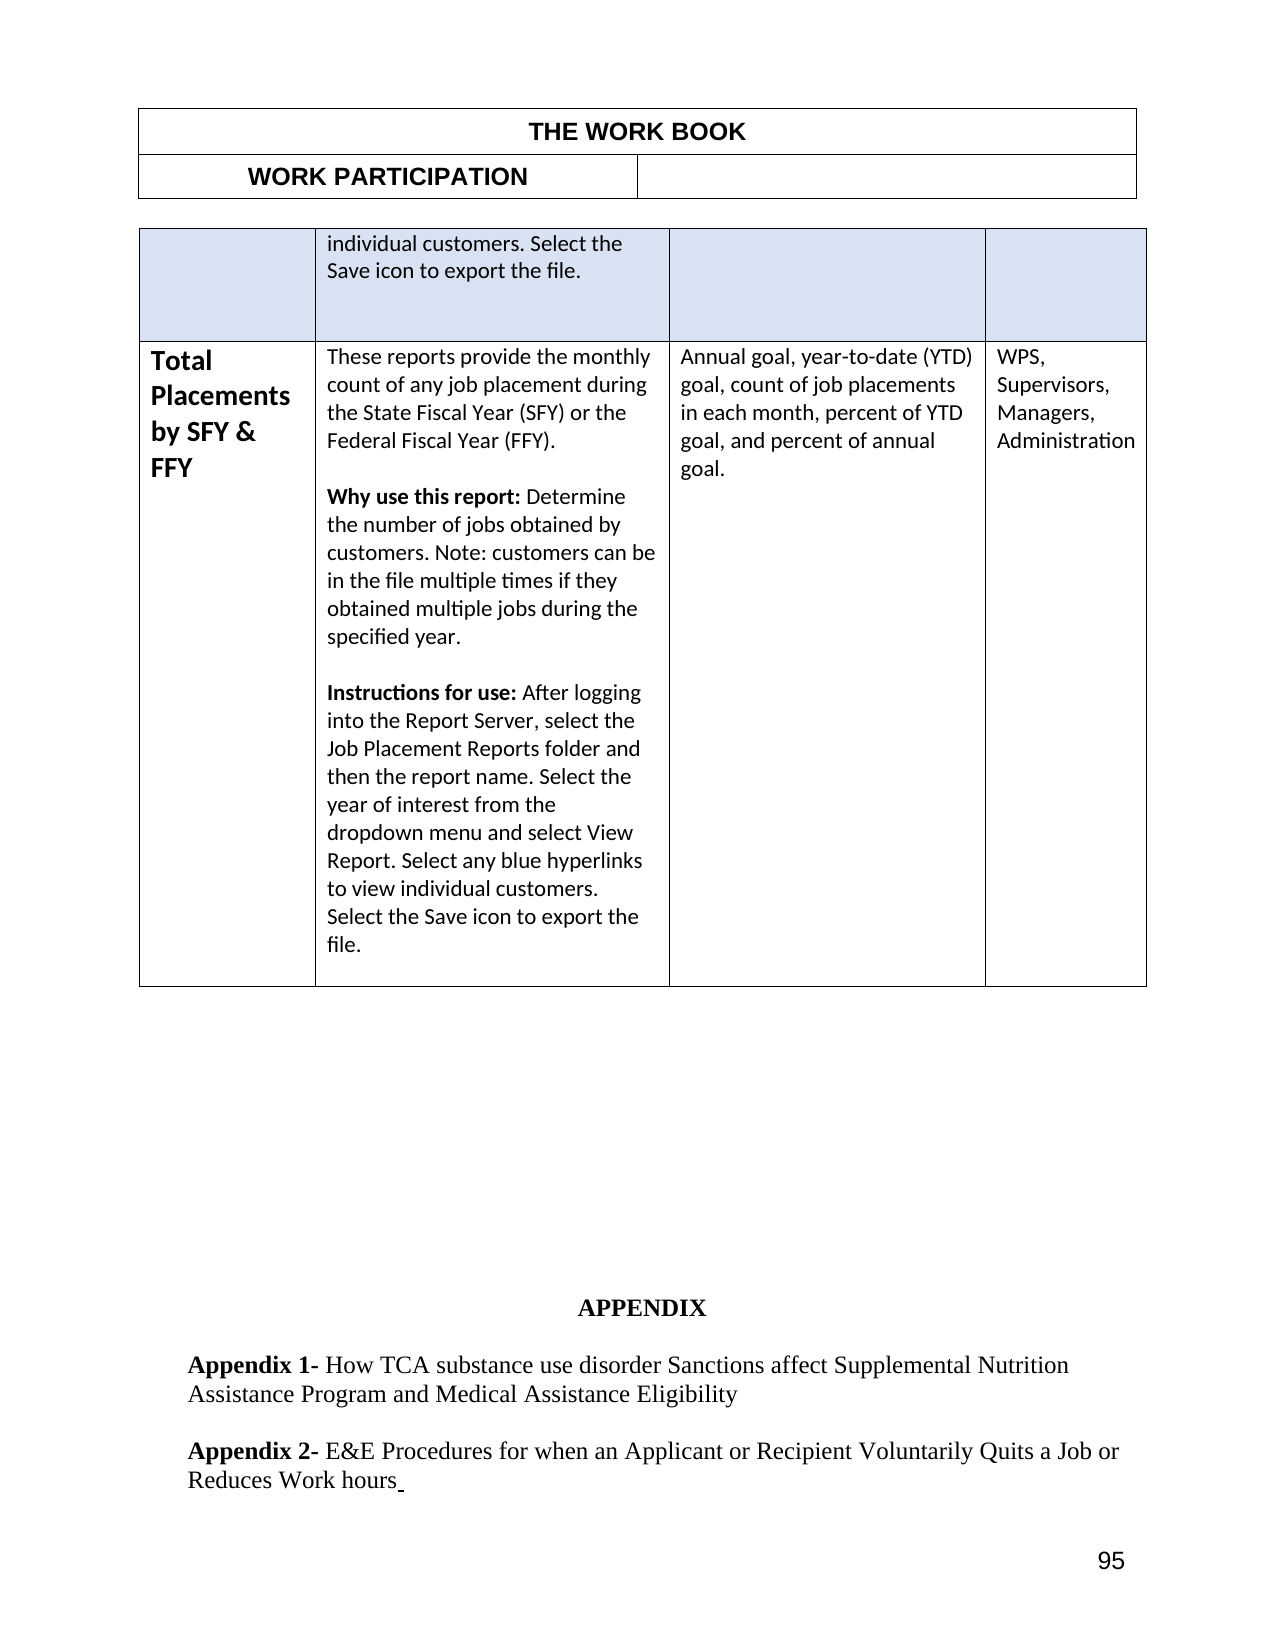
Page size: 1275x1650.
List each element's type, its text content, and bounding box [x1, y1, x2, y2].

table_cell Total Placements by SFY & FFY [140, 342, 315, 986]
table_cell These reports provide the monthly count of any job placement during the State Fiscal Year (SFY) or the Federal Fiscal Year (FFY). Why use this report: Determine the number of jobs obtained by customers. Note: customers can be in the file multiple times if they obtained multiple jobs during the specified year. Instructions for use: After logging into the Report Server, select the Job Placement Reports folder and then the report name. Select the year of interest from the dropdown menu and select View Report. Select any blue hyperlinks to view individual customers. Select the Save icon to export the file. [316, 342, 669, 986]
text APPENDIX [159, 1293, 1125, 1321]
text Appendix 1- How TCA substance use disorder Sanctions affect Supplemental Nutrition Assistance Program and Medical Assistance Eligibility [159, 1350, 1125, 1408]
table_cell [986, 229, 1146, 341]
table_cell WPS, Supervisors, Managers, Administration [986, 342, 1146, 986]
table_cell Annual goal, year-to-date (YTD) goal, count of job placements in each month, percent of YTD goal, and percent of annual goal. [670, 342, 985, 986]
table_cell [670, 229, 985, 341]
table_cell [140, 229, 315, 341]
text Appendix 2- E&E Procedures for when an Applicant or Recipient Voluntarily Quits a Job or Reduces Work hours [187, 1436, 1125, 1494]
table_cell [316, 229, 669, 341]
